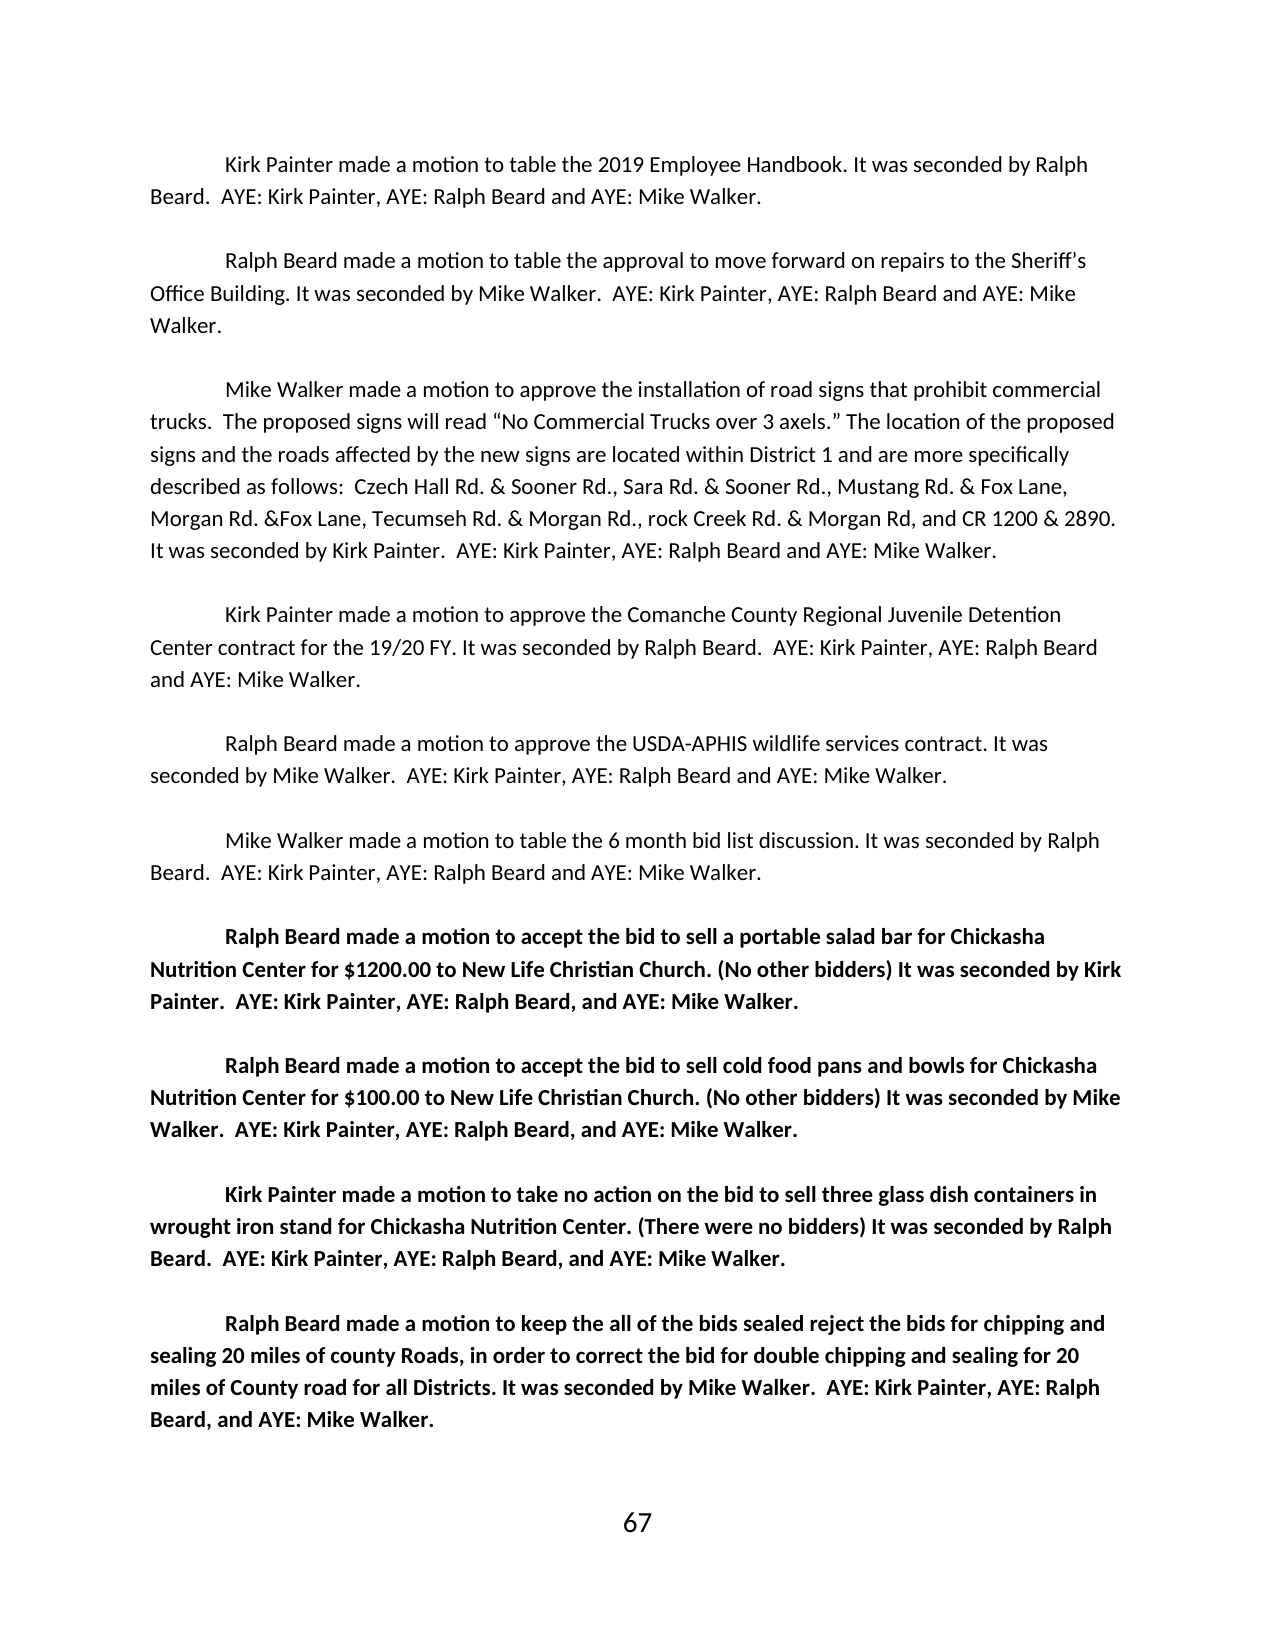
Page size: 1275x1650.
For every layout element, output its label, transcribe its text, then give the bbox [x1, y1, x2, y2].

text Ralph Beard made a motion to approve the USDA-APHIS wildlife services contract. It was seconded by Mike Walker. AYE: Kirk Painter, AYE: Ralph Beard and AYE: Mike Walker. [150, 729, 1125, 789]
text Ralph Beard made a motion to table the approval to move forward on repairs to the Sheriff’s Office Building. It was seconded by Mike Walker. AYE: Kirk Painter, AYE: Ralph Beard and AYE: Mike Walker. [150, 247, 1125, 339]
text Kirk Painter made a motion to table the 2019 Employee Handbook. It was seconded by Ralph Beard. AYE: Kirk Painter, AYE: Ralph Beard and AYE: Mike Walker. [150, 150, 1125, 210]
text Ralph Beard made a motion to accept the bid to sell cold food pans and bowls for Chickasha Nutrition Center for $100.00 to New Life Christian Church. (No other bidders) It was seconded by Mike Walker. AYE: Kirk Painter, AYE: Ralph Beard, and AYE: Mike Walker. [150, 1051, 1125, 1144]
text Kirk Painter made a motion to take no action on the bid to sell three glass dish containers in wrought iron stand for Chickasha Nutrition Center. (There were no bidders) It was seconded by Ralph Beard. AYE: Kirk Painter, AYE: Ralph Beard, and AYE: Mike Walker. [150, 1180, 1125, 1272]
text Kirk Painter made a motion to approve the Comanche County Regional Juvenile Detention Center contract for the 19/20 FY. It was seconded by Ralph Beard. AYE: Kirk Painter, AYE: Ralph Beard and AYE: Mike Walker. [150, 601, 1125, 693]
text Mike Walker made a motion to approve the installation of road signs that prohibit commercial trucks. The proposed signs will read “No Commercial Trucks over 3 axels.” The location of the proposed signs and the roads affected by the new signs are located within District 1 and are more specifically described as follows: Czech Hall Rd. & Sooner Rd., Sara Rd. & Sooner Rd., Mustang Rd. & Fox Lane, Morgan Rd. &Fox Lane, Tecumseh Rd. & Morgan Rd., rock Creek Rd. & Morgan Rd, and CR 1200 & 2890. It was seconded by Kirk Painter. AYE: Kirk Painter, AYE: Ralph Beard and AYE: Mike Walker. [150, 375, 1125, 564]
text Ralph Beard made a motion to keep the all of the bids sealed reject the bids for chipping and sealing 20 miles of county Roads, in order to correct the bid for double chipping and sealing for 20 miles of County road for all Districts. It was seconded by Mike Walker. AYE: Kirk Painter, AYE: Ralph Beard, and AYE: Mike Walker. [150, 1309, 1125, 1433]
text Ralph Beard made a motion to accept the bid to sell a portable salad bar for Chickasha Nutrition Center for $1200.00 to New Life Christian Church. (No other bidders) It was seconded by Kirk Painter. AYE: Kirk Painter, AYE: Ralph Beard, and AYE: Mike Walker. [150, 922, 1125, 1015]
text Mike Walker made a motion to table the 6 month bid list discussion. It was seconded by Ralph Beard. AYE: Kirk Painter, AYE: Ralph Beard and AYE: Mike Walker. [150, 826, 1125, 886]
